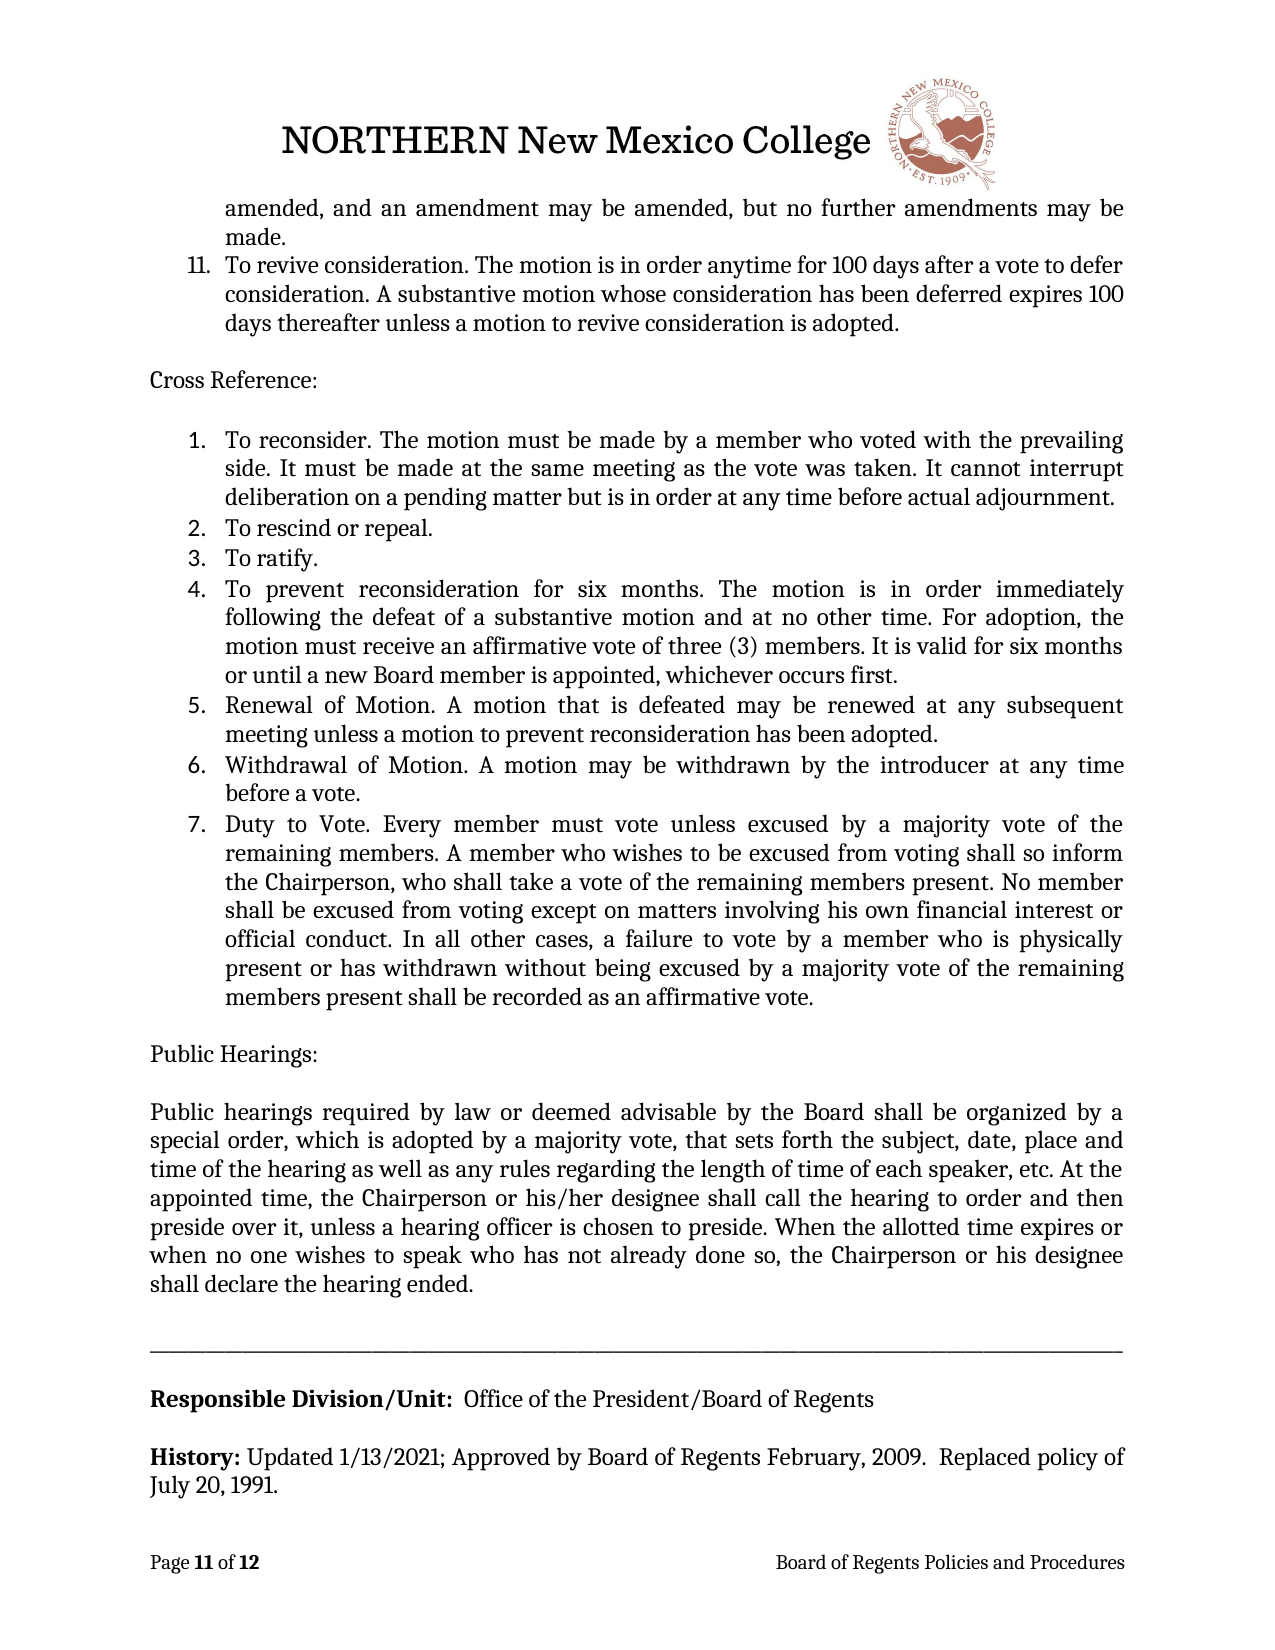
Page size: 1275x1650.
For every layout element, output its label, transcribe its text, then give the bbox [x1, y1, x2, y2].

list Withdrawal of Motion. A motion may be withdrawn by the introducer at any time before a vote. [187, 749, 1125, 808]
list To ratify. [187, 542, 1125, 573]
text Responsible Division/Unit: Office of the President/Board of Regents [150, 1385, 1125, 1414]
list To reconsider. The motion must be made by a member who voted with the prevailing side. It must be made at the same meeting as the vote was taken. It cannot interrupt deliberation on a pending matter but is in order at any time before actual adjournment. [187, 424, 1125, 512]
text Public hearings required by law or deemed advisable by the Board shall be organized by a special order, which is adopted by a majority vote, that sets forth the subject, date, place and time of the hearing as well as any rules regarding the length of time of each speaker, etc. At the appointed time, the Chairperson or his/her designee shall call the hearing to order and then preside over it, unless a hearing officer is chosen to preside. When the allotted time expires or when no one wishes to speak who has not already done so, the Chairperson or his designee shall declare the hearing ended. [150, 1097, 1125, 1299]
text _________________________________________________________________________________________________________ [150, 1327, 1125, 1356]
list Renewal of Motion. A motion that is defeated may be renewed at any subsequent meeting unless a motion to prevent reconsideration has been adopted. [187, 689, 1125, 749]
list Duty to Vote. Every member must vote unless excused by a majority vote of the remaining members. A member who wishes to be excused from voting shall so inform the Chairperson, who shall take a vote of the remaining members present. No member shall be excused from voting except on matters involving his own financial interest or official conduct. In all other cases, a failure to vote by a member who is physically present or has withdrawn without being excused by a majority vote of the remaining members present shall be recorded as an affirmative vote. [187, 808, 1125, 1011]
text History: Updated 1/13/2021; Approved by Board of Regents February, 2009. Replaced policy of July 20, 1991. [150, 1442, 1125, 1500]
picture [268, 75, 1007, 194]
list To rescind or repeal. [187, 512, 1125, 542]
text Cross Reference: [150, 366, 1125, 395]
list To revive consideration. The motion is in order anytime for 100 days after a vote to defer consideration. A substantive motion whose consideration has been deferred expires 100 days thereafter unless a motion to revive consideration is adopted. [187, 251, 1125, 337]
list To prevent reconsideration for six months. The motion is in order immediately following the defeat of a substantive motion and at no other time. For adoption, the motion must receive an affirmative vote of three (3) members. It is valid for six months or until a new Board member is appointed, whichever occurs first. [187, 573, 1125, 689]
text Public Hearings: [150, 1040, 1125, 1069]
